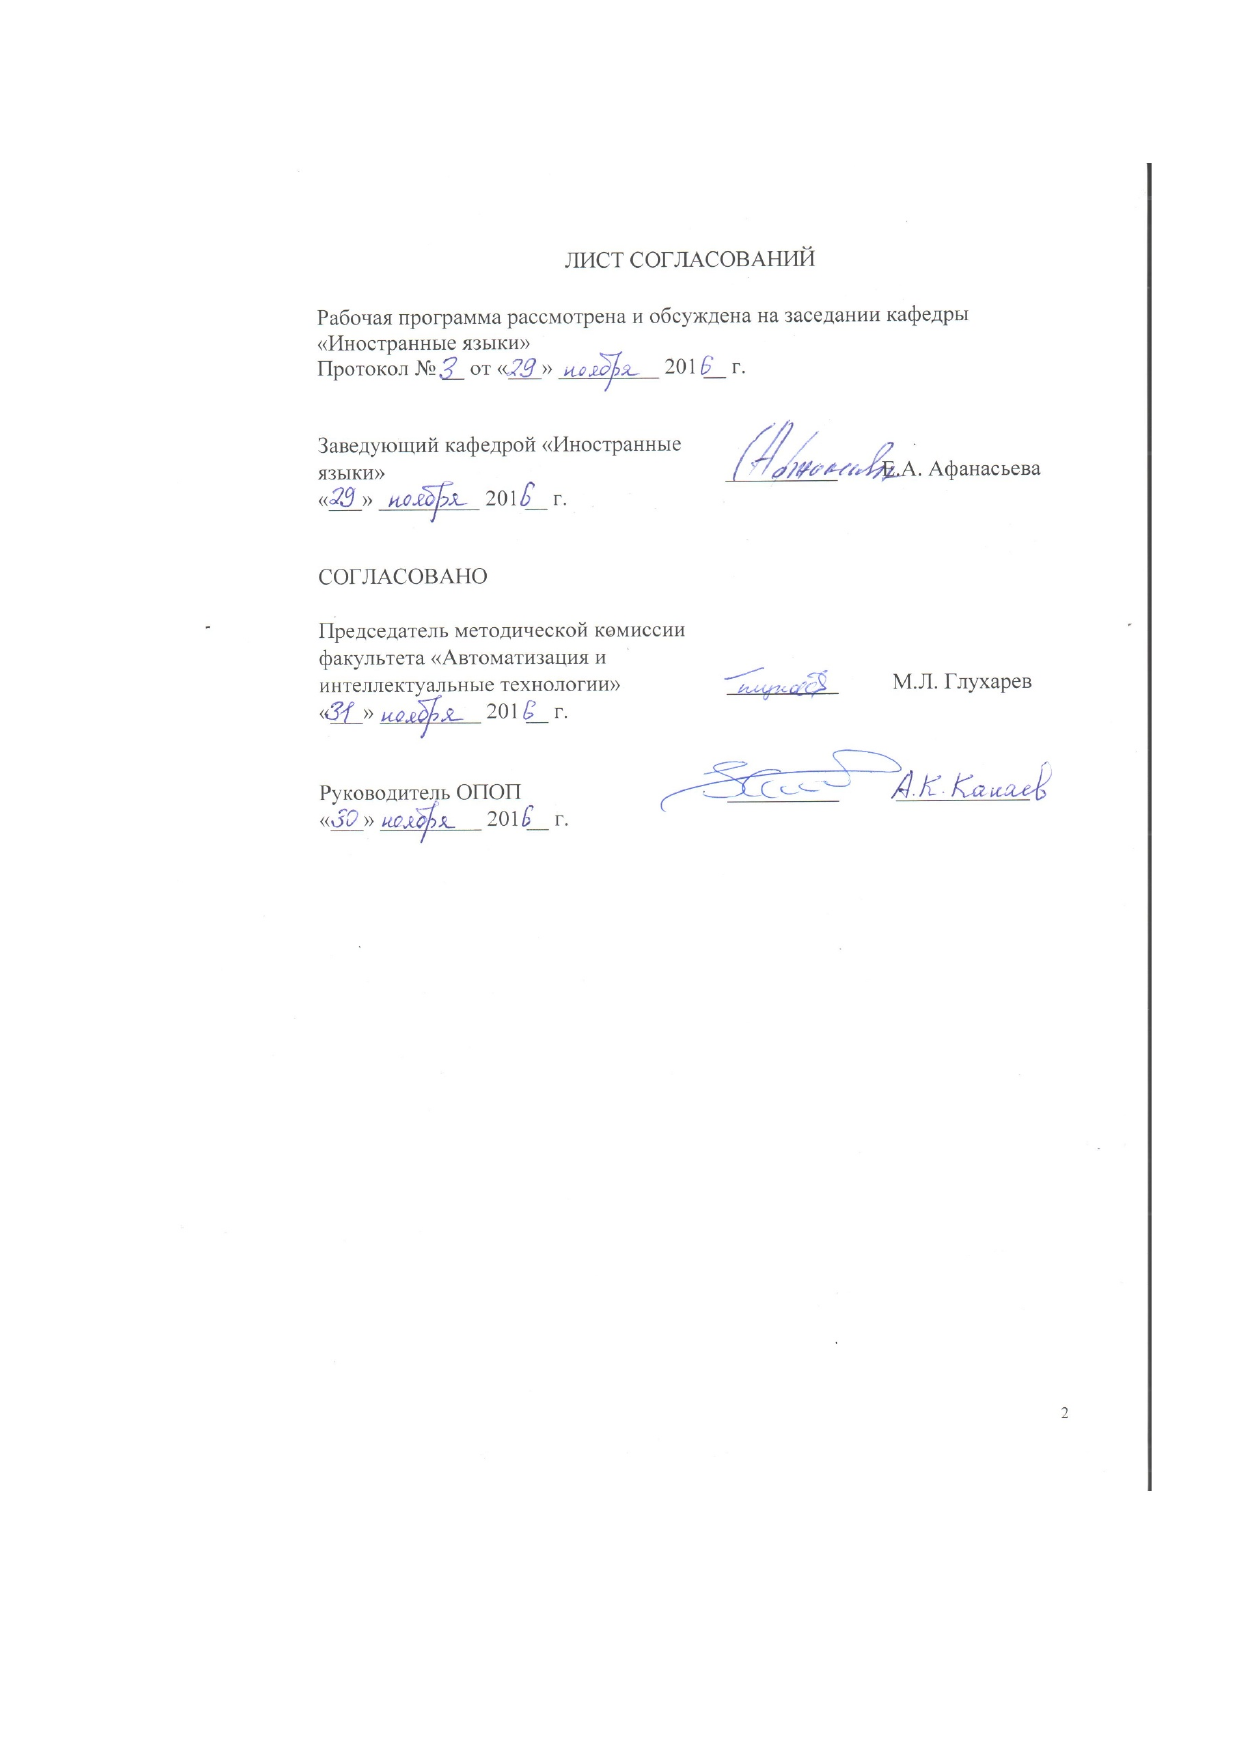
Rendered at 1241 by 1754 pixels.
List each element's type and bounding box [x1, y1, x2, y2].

picture [177, 156, 1152, 1495]
